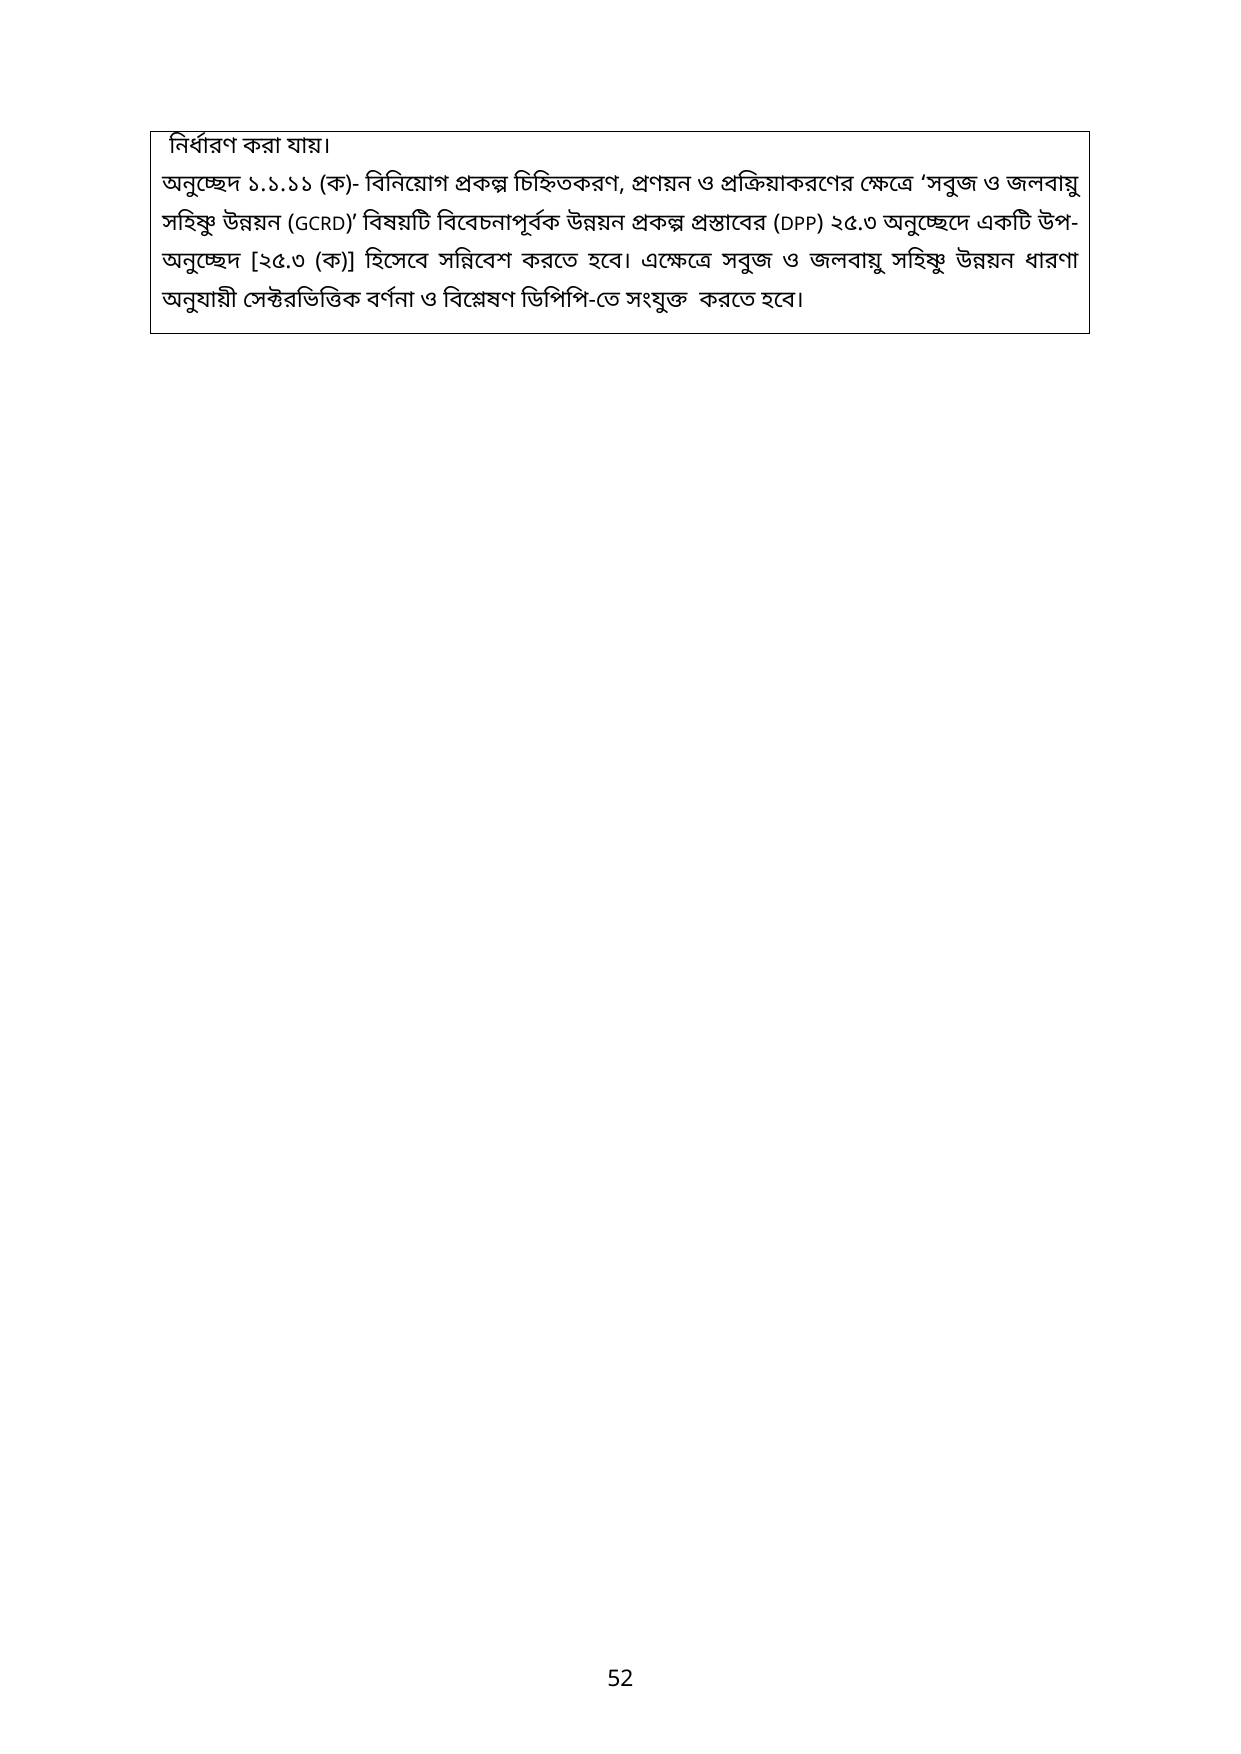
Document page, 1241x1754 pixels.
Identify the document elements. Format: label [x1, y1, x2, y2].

table_cell [151, 132, 1089, 333]
